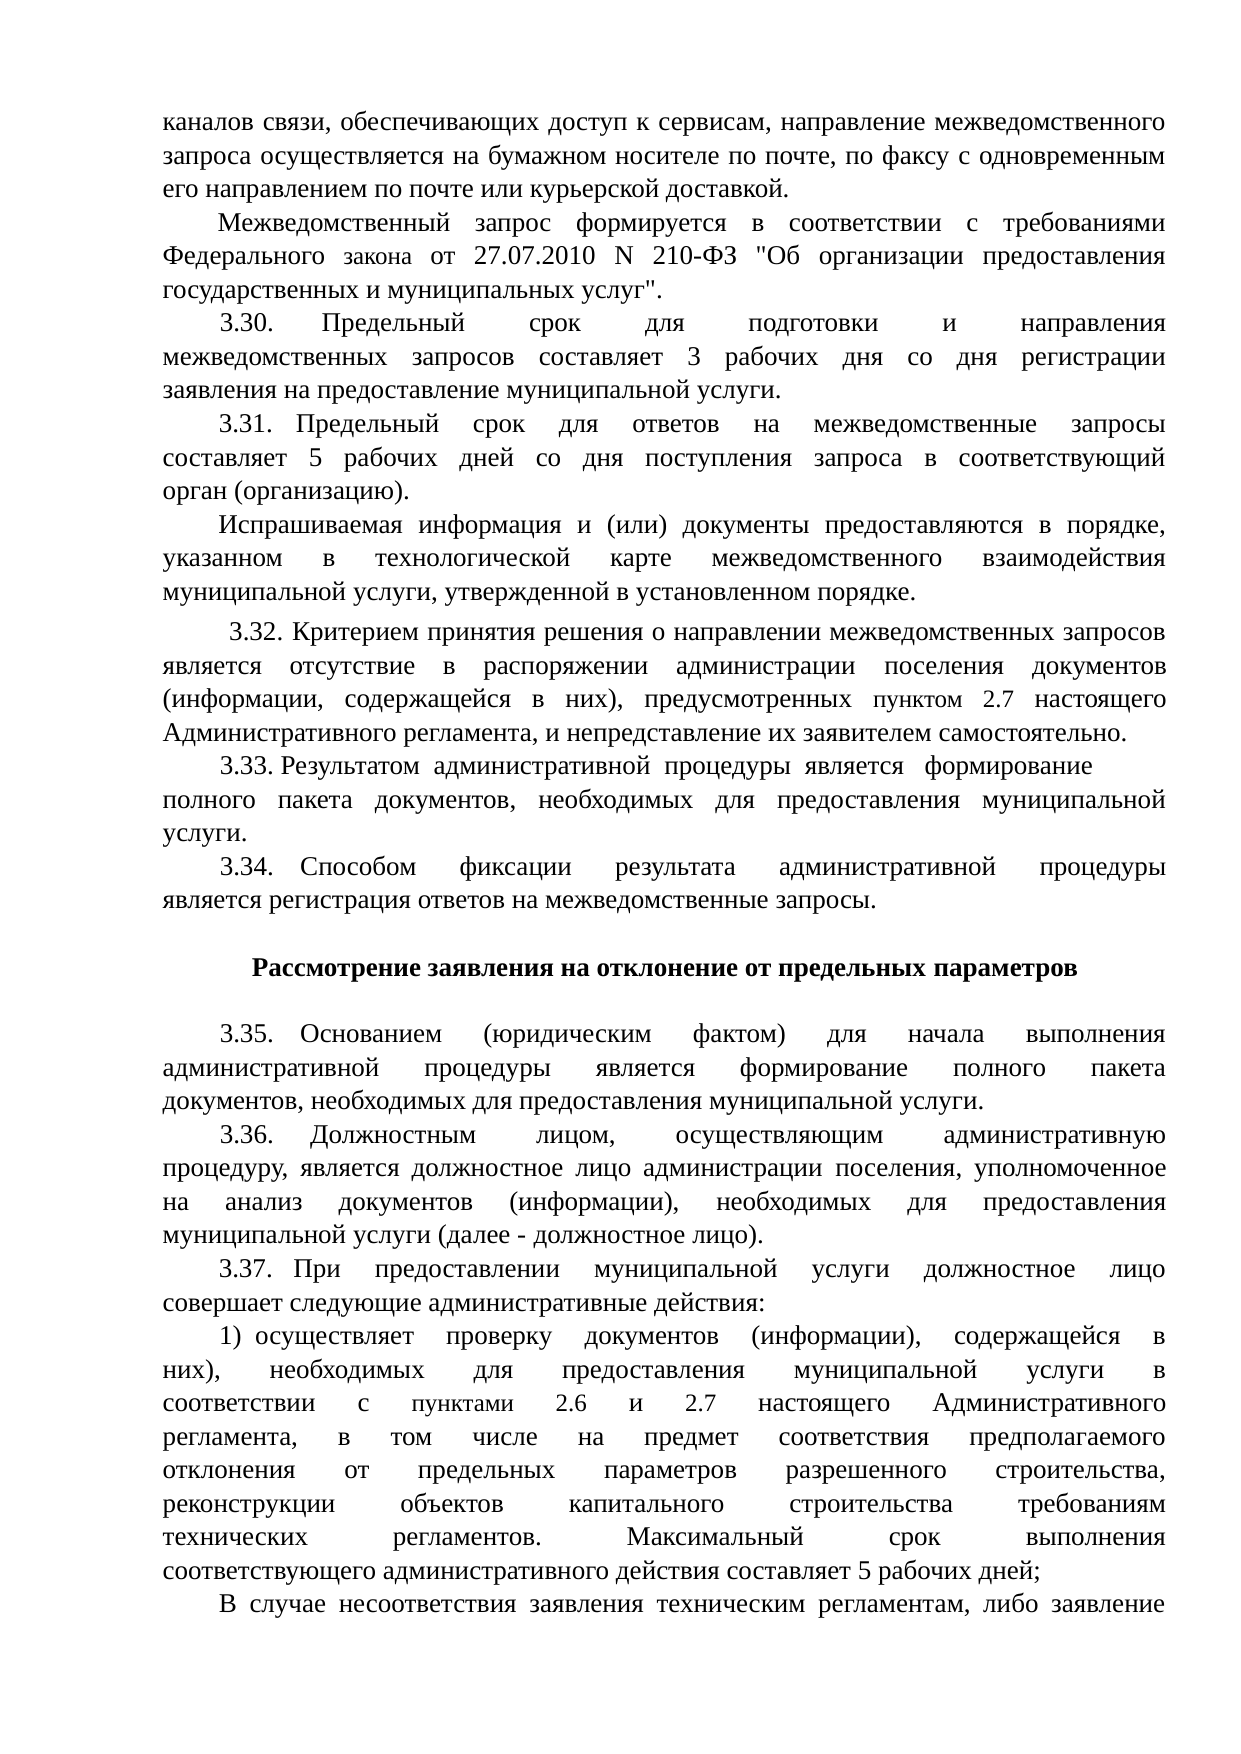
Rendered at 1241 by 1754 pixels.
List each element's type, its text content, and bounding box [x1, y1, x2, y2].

text Рассмотрение заявления на отклонение от предельных параметров [162, 951, 1167, 982]
text 3.36. Должностным лицом, осуществляющим административную процедуру, является должностное лицо администрации поселения, уполномоченное на анализ документов (информации), необходимых для предоставления муниципальной услуги (далее - должностное лицо). [162, 1116, 1167, 1251]
text 3.34. Способом фиксации результата административной процедуры является регистрация ответов на межведомственные запросы. [162, 849, 1167, 916]
text 3.32. Критерием принятия решения о направлении межведомственных запросов является отсутствие в распоряжении администрации поселения документов (информации, содержащейся в них), предусмотренных пунктом 2.7 настоящего Административного регламента, и непредставление их заявителем самостоятельно. [162, 614, 1167, 748]
text Межведомственный запрос формируется в соответствии с требованиями Федерального закона от 27.07.2010 N 210-ФЗ "Об организации предоставления государственных и муниципальных услуг". [162, 204, 1167, 305]
text 3.37. При предоставлении муниципальной услуги должностное лицо совершает следующие административные действия: [162, 1251, 1167, 1318]
text 3.33. Результатом административной процедуры является формирование [219, 748, 1167, 782]
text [162, 104, 1167, 204]
text полного пакета документов, необходимых для предоставления муниципальной услуги. [162, 782, 1167, 849]
text 3.35. Основанием (юридическим фактом) для начала выполнения административной процедуры является формирование полного пакета документов, необходимых для предоставления муниципальной услуги. [162, 1016, 1167, 1116]
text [162, 1586, 1167, 1619]
text Испрашиваемая информация и (или) документы предоставляются в порядке, указанном в технологической карте межведомственного взаимодействия муниципальной услуги, утвержденной в установленном порядке. [162, 506, 1167, 607]
text 3.30. Предельный срок для подготовки и направления межведомственных запросов составляет 3 рабочих дня со дня регистрации заявления на предоставление муниципальной услуги. [162, 305, 1167, 406]
text 1) осуществляет проверку документов (информации), содержащейся в них), необходимых для предоставления муниципальной услуги в соответствии с пунктами 2.6 и 2.7 настоящего Административного регламента, в том числе на предмет соответствия предполагаемого отклонения от предельных параметров разрешенного строительства, реконструкции объектов капитального строительства требованиям технических регламентов. Максимальный срок выполнения соответствующего административного действия составляет 5 рабочих дней; [162, 1318, 1167, 1586]
text 3.31. Предельный срок для ответов на межведомственные запросы составляет 5 рабочих дней со дня поступления запроса в соответствующий орган (организацию). [162, 406, 1167, 506]
